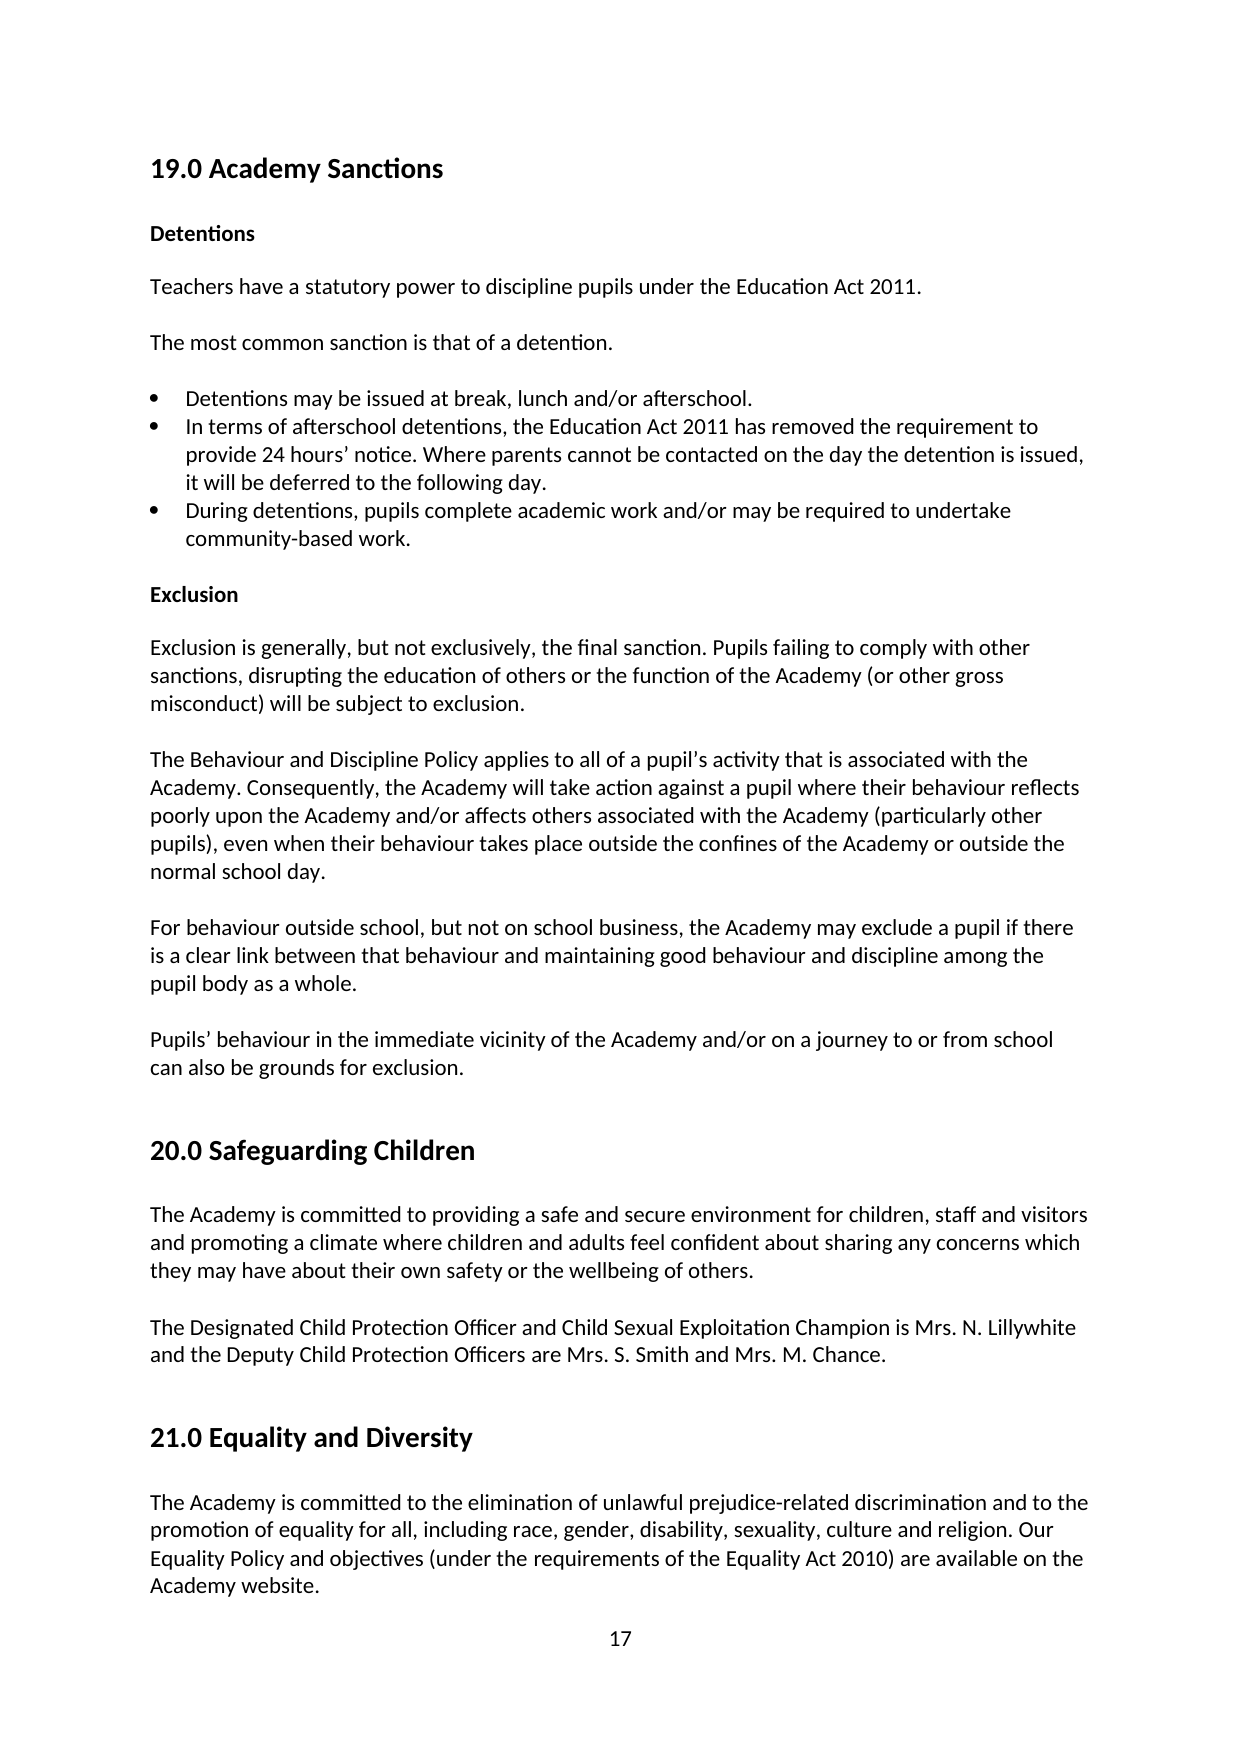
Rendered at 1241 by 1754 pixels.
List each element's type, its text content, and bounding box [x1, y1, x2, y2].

subtitle 21.0 Equality and Diversity [150, 1419, 1090, 1454]
list Detentions may be issued at break, lunch and/or afterschool. [150, 384, 1090, 412]
text Detentions [150, 219, 1090, 247]
text Exclusion is generally, but not exclusively, the final sanction. Pupils failing to comply with other sanctions, disrupting the education of others or the function of the Academy (or other gross misconduct) will be subject to exclusion. [150, 633, 1090, 717]
text The Designated Child Protection Officer and Child Sexual Exploitation Champion is Mrs. N. Lillywhite and the Deputy Child Protection Officers are Mrs. S. Smith and Mrs. M. Chance. [150, 1313, 1090, 1369]
text The Behaviour and Discipline Policy applies to all of a pupil’s activity that is associated with the Academy. Consequently, the Academy will take action against a pupil where their behaviour reflects poorly upon the Academy and/or affects others associated with the Academy (particularly other pupils), even when their behaviour takes place outside the confines of the Academy or outside the normal school day. [150, 745, 1090, 885]
text Pupils’ behaviour in the immediate vicinity of the Academy and/or on a journey to or from school can also be grounds for exclusion. [150, 1026, 1090, 1082]
list During detentions, pupils complete academic work and/or may be required to undertake community-based work. [150, 496, 1090, 552]
list In terms of afterschool detentions, the Education Act 2011 has removed the requirement to provide 24 hours’ notice. Where parents cannot be contacted on the day the detention is issued, it will be deferred to the following day. [150, 412, 1090, 496]
subtitle 20.0 Safeguarding Children [150, 1132, 1090, 1167]
text The Academy is committed to the elimination of unlawful prejudice-related discrimination and to the promotion of equality for all, including race, gender, disability, sexuality, culture and religion. Our Equality Policy and objectives (under the requirements of the Equality Act 2010) are available on the Academy website. [150, 1488, 1090, 1600]
text Teachers have a statutory power to discipline pupils under the Education Act 2011. [150, 272, 1090, 300]
subtitle 19.0 Academy Sanctions [150, 150, 1090, 186]
text For behaviour outside school, but not on school business, the Academy may exclude a pupil if there is a clear link between that behaviour and maintaining good behaviour and discipline among the pupil body as a whole. [150, 913, 1090, 997]
text Exclusion [150, 580, 1090, 608]
text The Academy is committed to providing a safe and secure environment for children, staff and visitors and promoting a climate where children and adults feel confident about sharing any concerns which they may have about their own safety or the wellbeing of others. [150, 1201, 1090, 1284]
text The most common sanction is that of a detention. [150, 328, 1090, 356]
